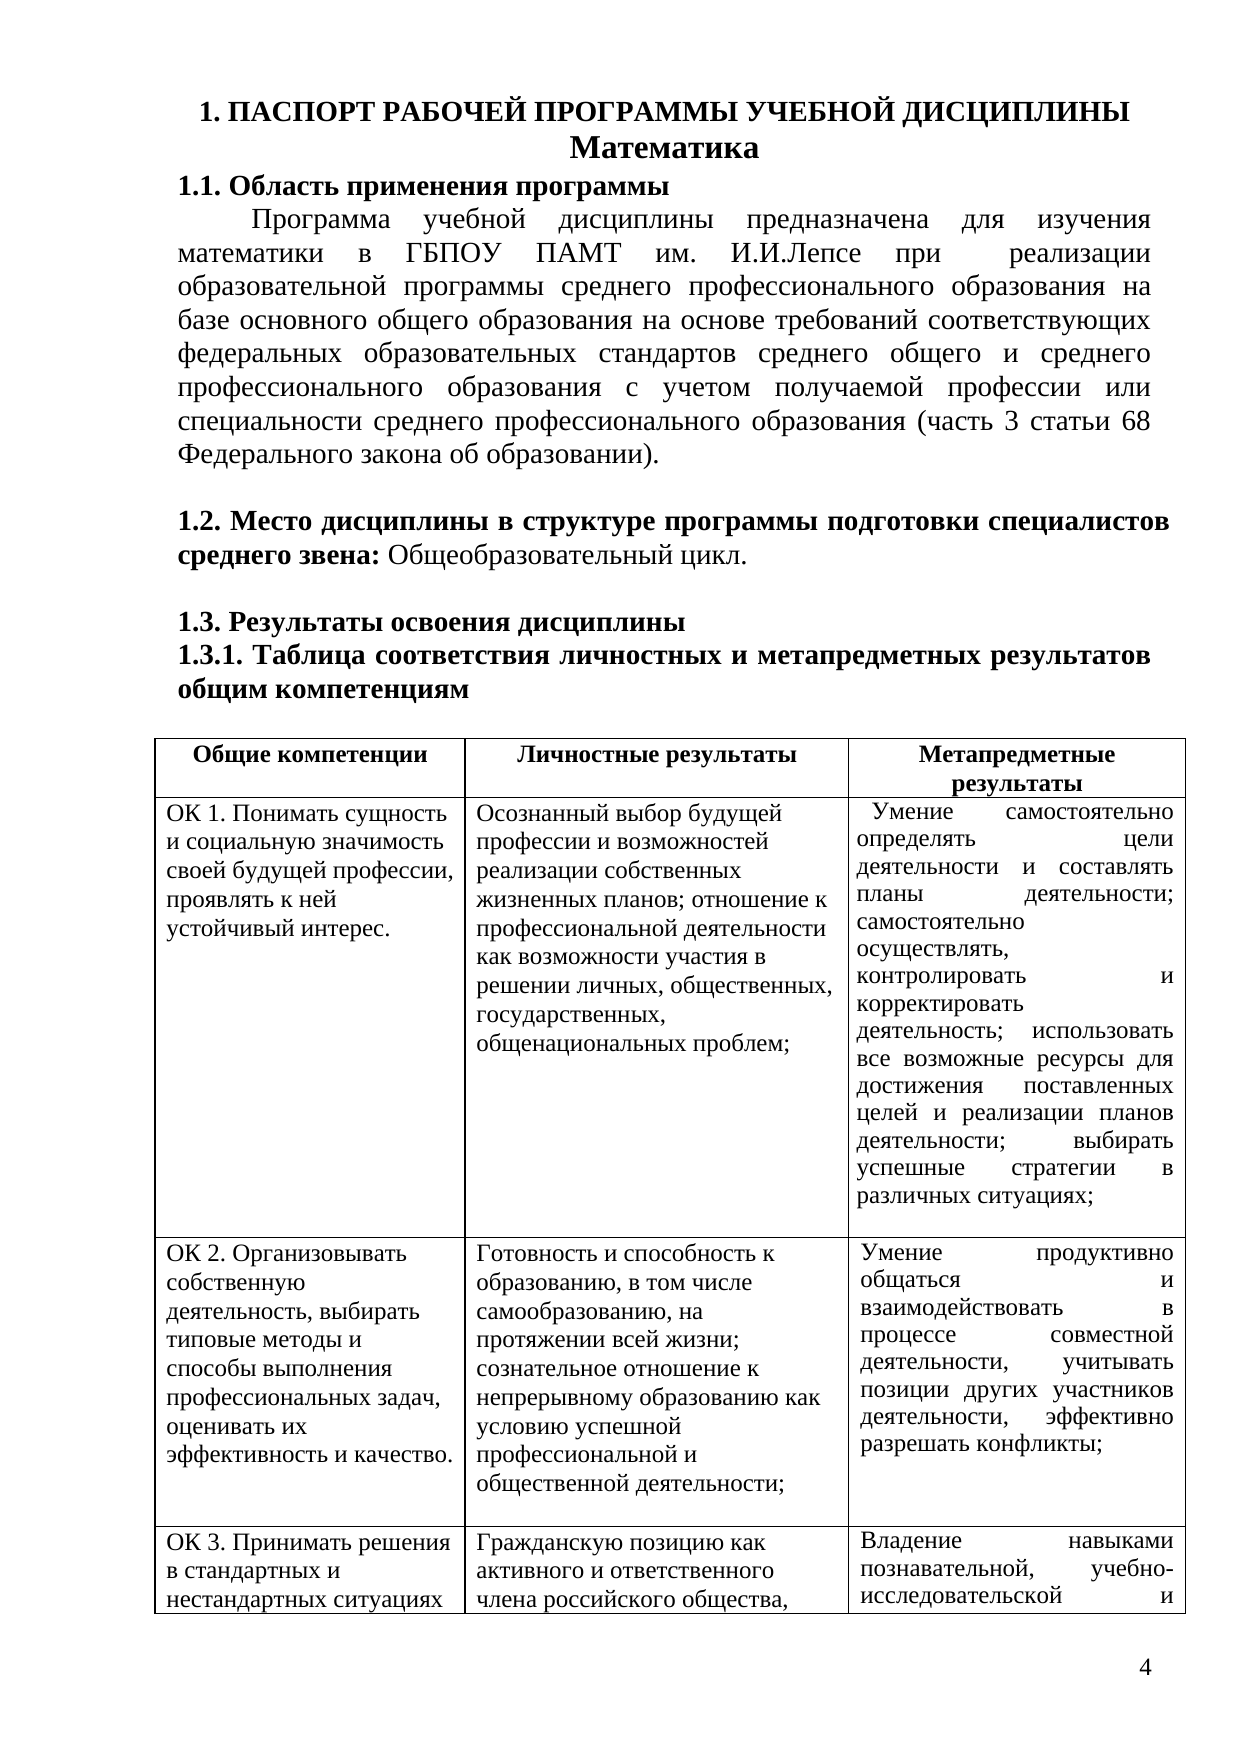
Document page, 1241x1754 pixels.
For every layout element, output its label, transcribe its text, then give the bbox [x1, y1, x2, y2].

table_cell Умение самостоятельно определять цели деятельности и составлять планы деятельности; самостоятельно осуществлять, контролировать и корректировать деятельность; использовать все возможные ресурсы для достижения поставленных целей и реализации планов деятельности; выбирать успешные стратегии в различных ситуациях; [849, 798, 1185, 1237]
text Программа учебной дисциплины предназначена для изучения математики в ГБПОУ ПАМТ им. И.И.Лепсе при реализации образовательной программы среднего профессионального образования на базе основного общего образования на основе требований соответствующих федеральных образовательных стандартов среднего общего и среднего профессионального образования с учетом получаемой профессии или специальности среднего профессионального образования (часть 3 статьи 68 Федерального закона об образовании). [177, 201, 1152, 470]
table_header Метапредметные результаты [849, 739, 1185, 797]
table_cell Умение продуктивно общаться и взаимодействовать в процессе совместной деятельности, учитывать позиции других участников деятельности, эффективно разрешать конфликты; [849, 1238, 1185, 1526]
table_header Общие компетенции [156, 739, 464, 797]
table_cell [849, 1527, 1185, 1613]
table_cell ОК 1. Понимать сущность и социальную значимость своей будущей профессии, проявлять к ней устойчивый интерес. [156, 798, 464, 1237]
table_cell Осознанный выбор будущей профессии и возможностей реализации собственных жизненных планов; отношение к профессиональной деятельности как возможности участия в решении личных, общественных, государственных, общенациональных проблем; [466, 798, 848, 1237]
table_header Личностные результаты [466, 739, 848, 797]
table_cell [156, 1527, 464, 1613]
text 1.3.1. Таблица соответствия личностных и метапредметных результатов общим компетенциям [177, 637, 1152, 704]
text 1.3. Результаты освоения дисциплины [177, 604, 1152, 637]
table_cell ОК 2. Организовывать собственную деятельность, выбирать типовые методы и способы выполнения профессиональных задач, оценивать их эффективность и качество. [156, 1238, 464, 1526]
table_cell Готовность и способность к образованию, в том числе самообразованию, на протяжении всей жизни; сознательное отношение к непрерывному образованию как условию успешной профессиональной и общественной деятельности; [466, 1238, 848, 1526]
text Математика [177, 127, 1152, 166]
text 1.1. Область применения программы [177, 168, 1171, 201]
text 1.2. Место дисциплины в структуре программы подготовки специалистов среднего звена: Общеобразовательный цикл. [177, 503, 1171, 570]
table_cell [466, 1527, 848, 1613]
text 1. паспорт РАБОЧЕЙ ПРОГРАММЫ УЧЕБНОЙ ДИСЦИПЛИНЫ [177, 94, 1152, 127]
